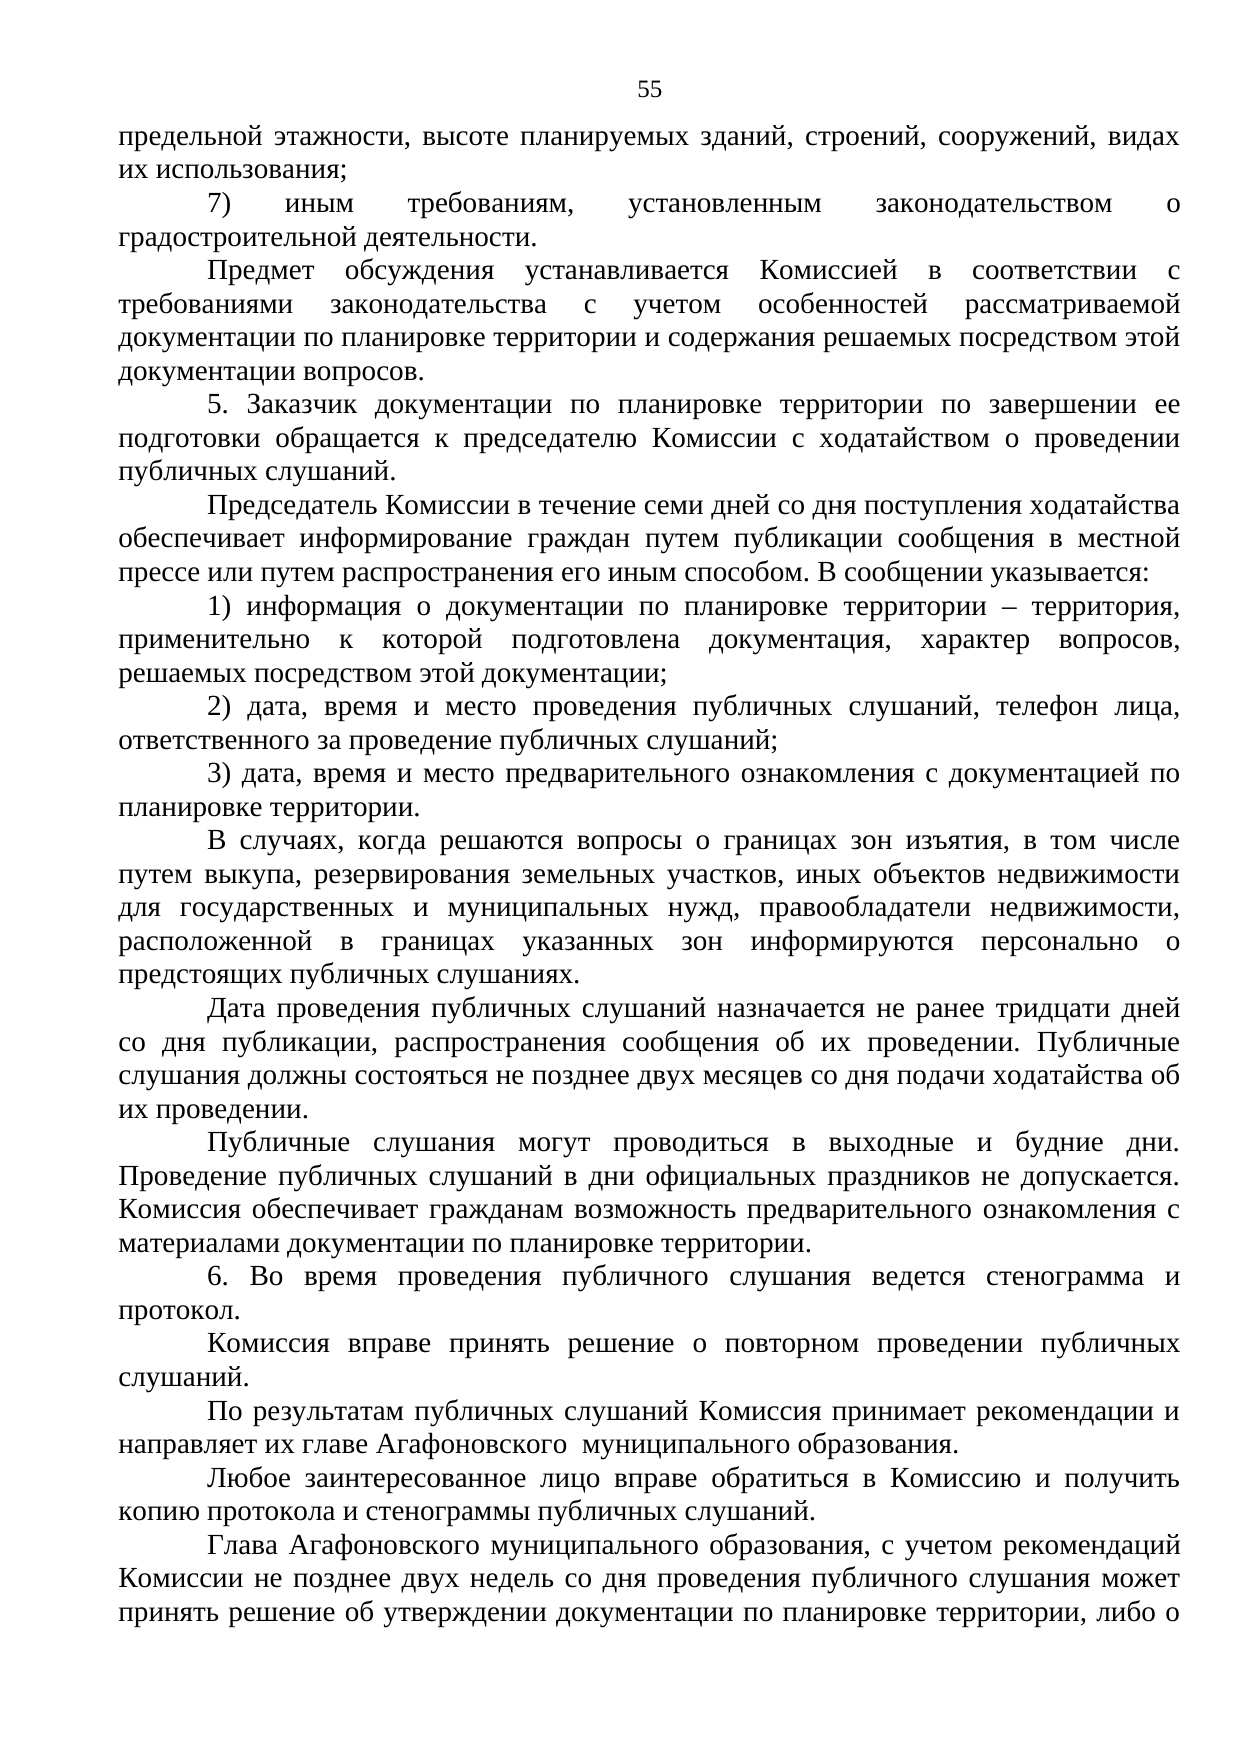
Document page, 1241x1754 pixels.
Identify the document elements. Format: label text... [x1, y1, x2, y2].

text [118, 1527, 1181, 1627]
text 2) дата, время и место проведения публичных слушаний, телефон лица, ответственного за проведение публичных слушаний; [118, 688, 1181, 755]
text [118, 118, 1181, 185]
text 3) дата, время и место предварительного ознакомления с документацией по планировке территории. [118, 755, 1181, 822]
text 1) информация о документации по планировке территории – территория, применительно к которой подготовлена документация, характер вопросов, решаемых посредством этой документации; [118, 588, 1181, 688]
text 7) иным требованиям, установленным законодательством о градостроительной деятельности. [118, 185, 1181, 252]
text Комиссия вправе принять решение о повторном проведении публичных слушаний. [118, 1326, 1181, 1393]
text Председатель Комиссии в течение семи дней со дня поступления ходатайства обеспечивает информирование граждан путем публикации сообщения в местной прессе или путем распространения его иным способом. В сообщении указывается: [118, 487, 1181, 588]
text По результатам публичных слушаний Комиссия принимает рекомендации и направляет их главе Агафоновского муниципального образования. [118, 1393, 1181, 1460]
text 5. Заказчик документации по планировке территории по завершении ее подготовки обращается к председателю Комиссии с ходатайством о проведении публичных слушаний. [118, 386, 1181, 487]
text Любое заинтересованное лицо вправе обратиться в Комиссию и получить копию протокола и стенограммы публичных слушаний. [118, 1460, 1181, 1527]
text Предмет обсуждения устанавливается Комиссией в соответствии с требованиями законодательства с учетом особенностей рассматриваемой документации по планировке территории и содержания решаемых посредством этой документации вопросов. [118, 252, 1181, 386]
text В случаях, когда решаются вопросы о границах зон изъятия, в том числе путем выкупа, резервирования земельных участков, иных объектов недвижимости для государственных и муниципальных нужд, правообладатели недвижимости, расположенной в границах указанных зон информируются персонально о предстоящих публичных слушаниях. [118, 822, 1181, 990]
text Дата проведения публичных слушаний назначается не ранее тридцати дней со дня публикации, распространения сообщения об их проведении. Публичные слушания должны состояться не позднее двух месяцев со дня подачи ходатайства об их проведении. [118, 990, 1181, 1124]
text Публичные слушания могут проводиться в выходные и будние дни. Проведение публичных слушаний в дни официальных праздников не допускается. Комиссия обеспечивает гражданам возможность предварительного ознакомления с материалами документации по планировке территории. [118, 1124, 1181, 1258]
text 6. Во время проведения публичного слушания ведется стенограмма и протокол. [118, 1258, 1181, 1326]
